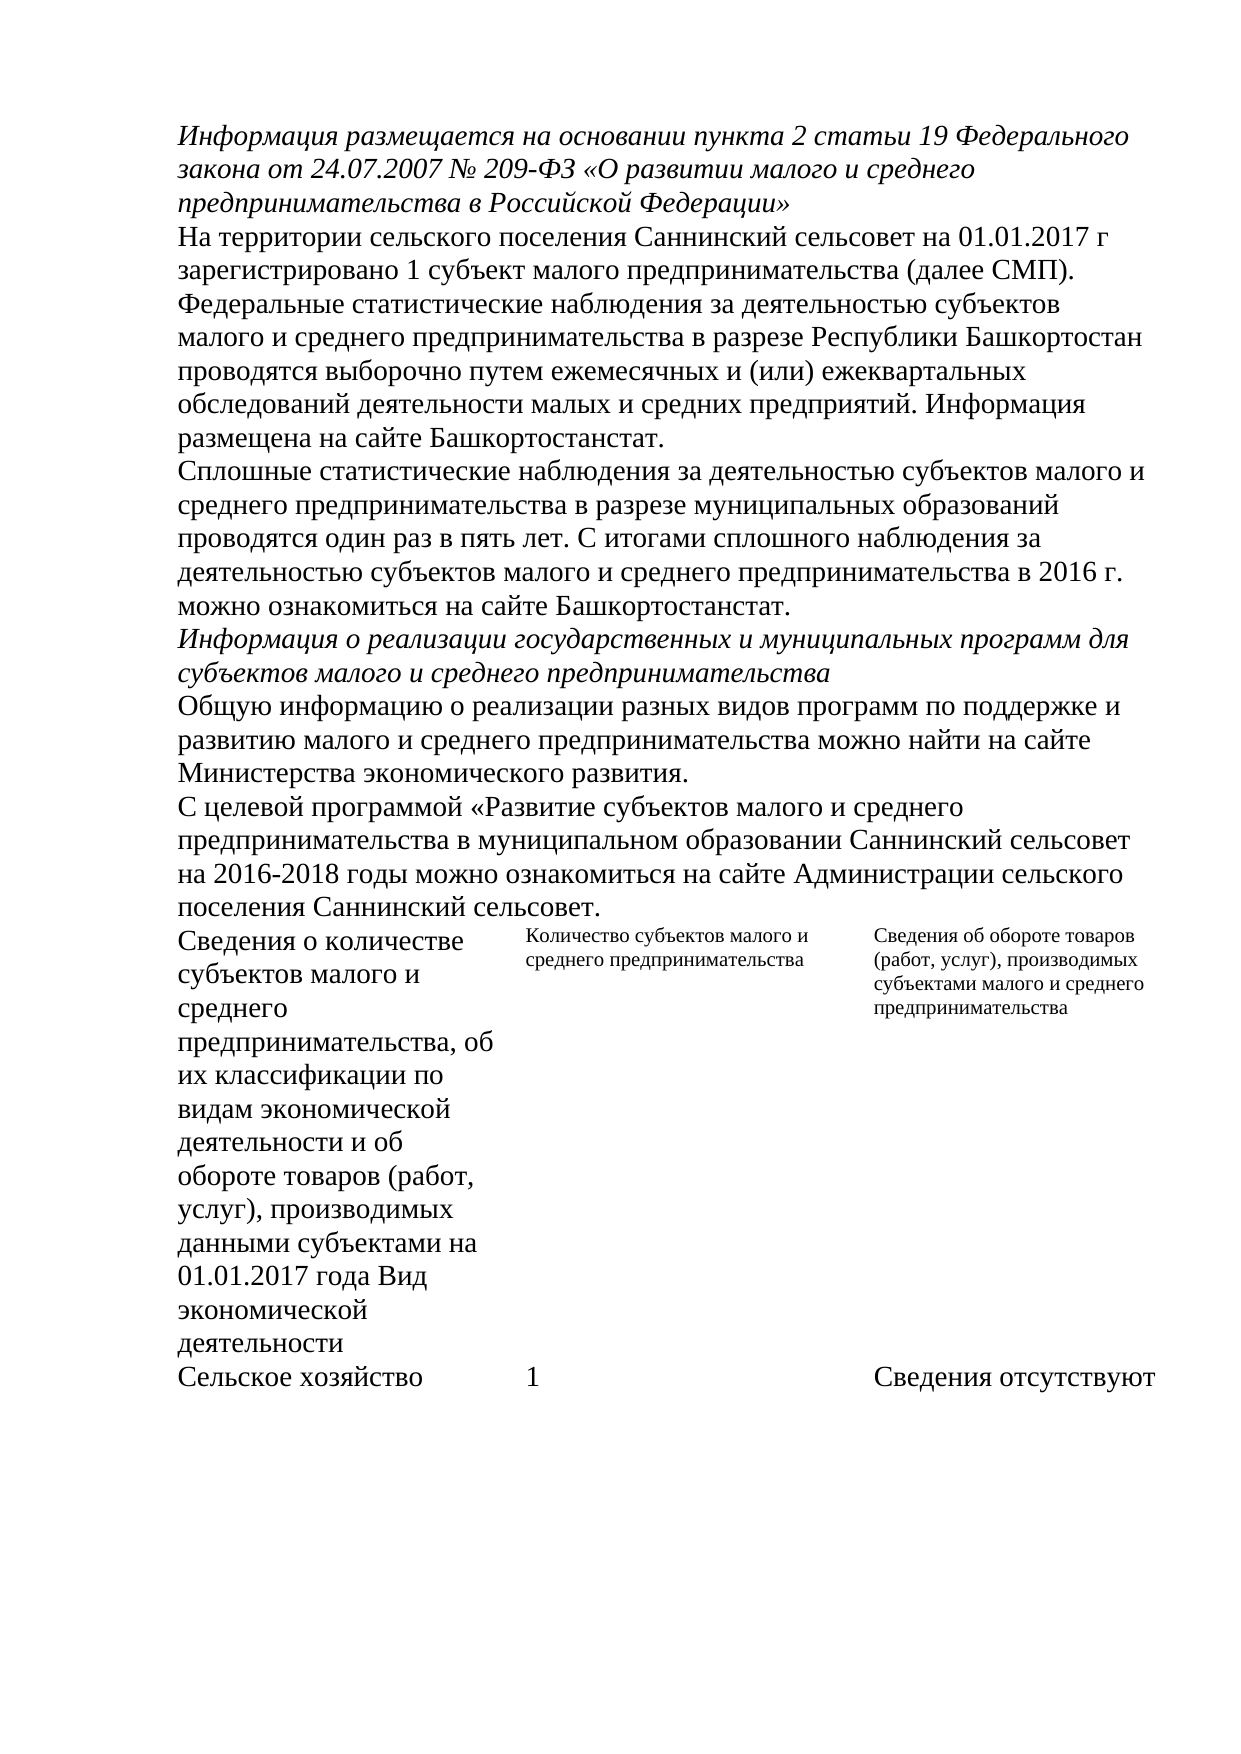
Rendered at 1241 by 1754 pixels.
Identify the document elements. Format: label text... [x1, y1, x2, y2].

table_cell Сельское хозяйство [166, 1359, 514, 1393]
text Информация размещается на основании пункта 2 статьи 19 Федерального закона от 24.07.2007 № 209-ФЗ «О развитии малого и среднего предпринимательства в Российской Федерации» [177, 118, 1152, 219]
text На территории сельского поселения Саннинский сельсовет на 01.01.2017 г зарегистрировано 1 субъект малого предпринимательства (далее СМП). [177, 219, 1152, 286]
text С целевой программой «Развитие субъектов малого и среднего предпринимательства в муниципальном образовании Саннинский сельсовет на 2016-2018 годы можно ознакомиться на сайте Администрации сельского поселения Саннинский сельсовет. [177, 789, 1152, 923]
table_header Количество субъектов малого и среднего предпринимательства [514, 923, 862, 1359]
text Федеральные статистические наблюдения за деятельностью субъектов малого и среднего предпринимательства в разрезе Республики Башкортостан проводятся выборочно путем ежемесячных и (или) ежеквартальных обследований деятельности малых и средних предприятий. Информация размещена на сайте Башкортостанстат. [177, 286, 1152, 453]
table_cell 1 [514, 1359, 862, 1393]
text Информация о реализации государственных и муниципальных программ для субъектов малого и среднего предпринимательства [177, 621, 1152, 688]
table_header Сведения о количестве субъектов малого и среднего предпринимательства, об их классификации по видам экономической деятельности и об обороте товаров (работ, услуг), производимых данными субъектами на 01.01.2017 года Вид экономической деятельности [166, 923, 514, 1359]
table_cell Сведения отсутствуют [862, 1359, 1210, 1393]
text Общую информацию о реализации разных видов программ по поддержке и развитию малого и среднего предпринимательства можно найти на сайте Министерства экономического развития. [177, 688, 1152, 789]
table_header Сведения об обороте товаров (работ, услуг), производимых субъектами малого и среднего предпринимательства [862, 923, 1210, 1359]
text Сплошные статистические наблюдения за деятельностью субъектов малого и среднего предпринимательства в разрезе муниципальных образований проводятся один раз в пять лет. С итогами сплошного наблюдения за деятельностью субъектов малого и среднего предпринимательства в 2016 г. можно ознакомиться на сайте Башкортостанстат. [177, 453, 1152, 621]
